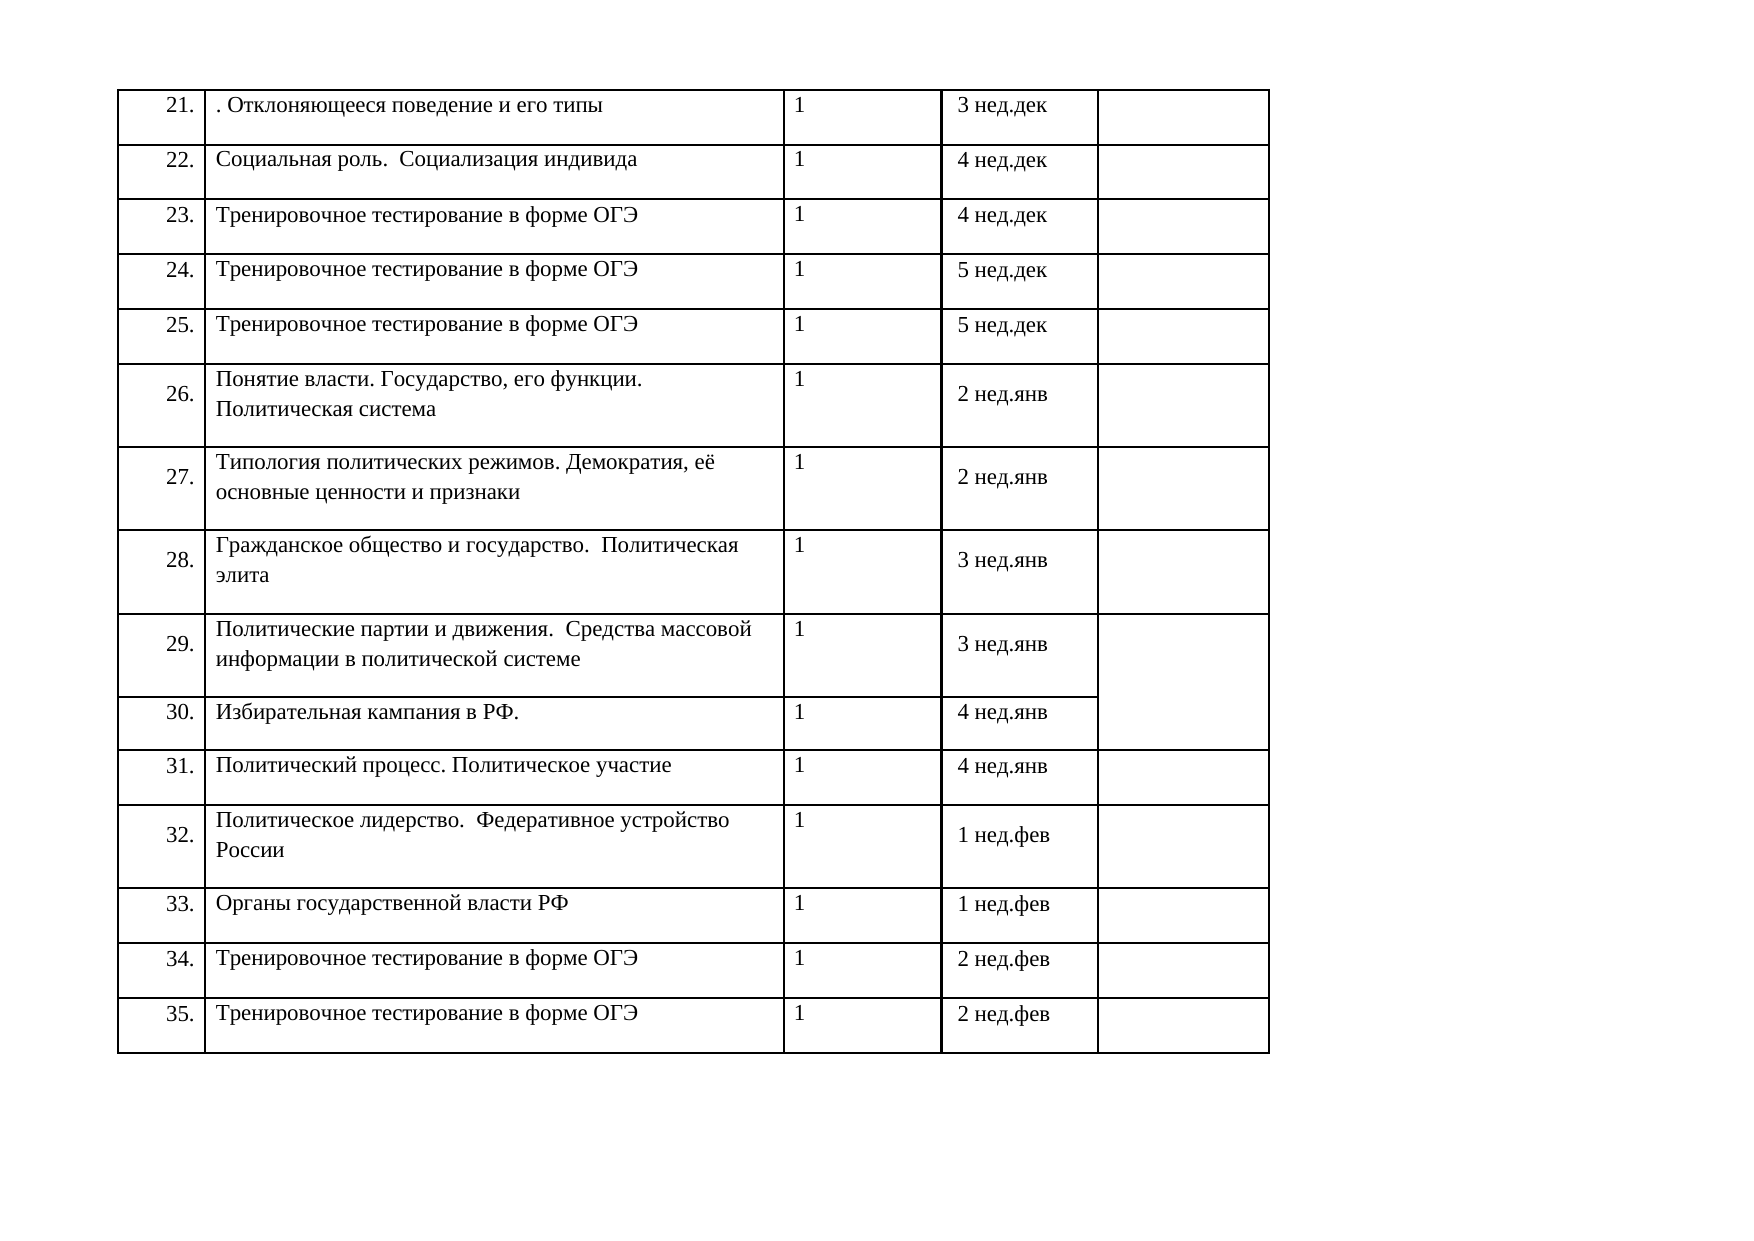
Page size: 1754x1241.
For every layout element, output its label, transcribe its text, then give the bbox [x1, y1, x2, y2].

table_cell Социальная роль. Социализация индивида [206, 146, 783, 198]
table_cell Тренировочное тестирование в форме ОГЭ [206, 255, 783, 308]
table_cell 1 [785, 310, 940, 363]
table_cell [119, 889, 204, 942]
table_cell [1099, 999, 1268, 1052]
table_cell 1 [785, 944, 940, 997]
table_cell [119, 310, 204, 363]
table_cell [1099, 146, 1268, 198]
table_cell Избирательная кампания в РФ. [206, 698, 783, 749]
table_cell [1099, 944, 1268, 997]
table_cell Политический процесс. Политическое участие [206, 751, 783, 804]
table_cell 1 [785, 999, 940, 1052]
table_cell 2 нед.фев [943, 944, 1097, 997]
table_cell 4 нед.янв [943, 751, 1097, 804]
table_cell 1 [785, 751, 940, 804]
table_cell 4 нед.дек [943, 200, 1097, 253]
table_cell [119, 944, 204, 997]
table_cell [1099, 531, 1268, 613]
table_cell Тренировочное тестирование в форме ОГЭ [206, 999, 783, 1052]
table_cell [119, 200, 204, 253]
table_cell 1 [785, 200, 940, 253]
table_cell [119, 751, 204, 804]
table_cell Тренировочное тестирование в форме ОГЭ [206, 310, 783, 363]
table_cell 1 нед.фев [943, 889, 1097, 942]
table_cell Понятие власти. Государство, его функции. Политическая система [206, 365, 783, 446]
table_cell Гражданское общество и государство. Политическая элита [206, 531, 783, 613]
table_cell [1099, 448, 1268, 529]
table_cell [119, 255, 204, 308]
table_cell 4 нед.дек [943, 146, 1097, 198]
table_cell 2 нед.янв [943, 448, 1097, 529]
table_cell Политические партии и движения. Средства массовой информации в политической системе [206, 615, 783, 696]
table_cell Политическое лидерство. Федеративное устройство России [206, 806, 783, 887]
table_cell [119, 146, 204, 198]
table_cell 1 [785, 365, 940, 446]
table_cell 1 [785, 889, 940, 942]
table_cell [1099, 310, 1268, 363]
table_cell [1099, 889, 1268, 942]
table_cell 1 [785, 615, 940, 696]
table_cell [119, 806, 204, 887]
table_cell . Отклоняющееся поведение и его типы [206, 91, 783, 143]
table_cell 1 [785, 146, 940, 198]
table_cell Тренировочное тестирование в форме ОГЭ [206, 200, 783, 253]
table_cell 1 [785, 698, 940, 749]
table_cell 1 [785, 91, 940, 143]
table_cell 1 нед.фев [943, 806, 1097, 887]
table_cell [119, 615, 204, 696]
table_cell Тренировочное тестирование в форме ОГЭ [206, 944, 783, 997]
table_cell [1099, 255, 1268, 308]
table_cell Органы государственной власти РФ [206, 889, 783, 942]
table_cell 3 нед.янв [943, 531, 1097, 613]
table_cell [119, 448, 204, 529]
table_cell [119, 698, 204, 749]
table_cell [119, 531, 204, 613]
table_cell 1 [785, 255, 940, 308]
table_cell [1099, 91, 1268, 143]
table_cell 3 нед.дек [943, 91, 1097, 143]
table_cell 2 нед.янв [943, 365, 1097, 446]
table_cell [119, 91, 204, 143]
table_cell [119, 365, 204, 446]
table_cell 3 нед.янв [943, 615, 1097, 696]
table_cell 4 нед.янв [943, 698, 1097, 749]
table_cell 2 нед.фев [943, 999, 1097, 1052]
table_cell [1099, 806, 1268, 887]
table_cell [1099, 615, 1268, 749]
table_cell 1 [785, 531, 940, 613]
table_cell 1 [785, 448, 940, 529]
table_cell 1 [785, 806, 940, 887]
table_cell [1099, 751, 1268, 804]
table_cell [119, 999, 204, 1052]
table_cell [1099, 365, 1268, 446]
table_cell [1099, 200, 1268, 253]
table_cell 5 нед.дек [943, 310, 1097, 363]
table_cell 5 нед.дек [943, 255, 1097, 308]
table_cell Типология политических режимов. Демократия, её основные ценности и признаки [206, 448, 783, 529]
